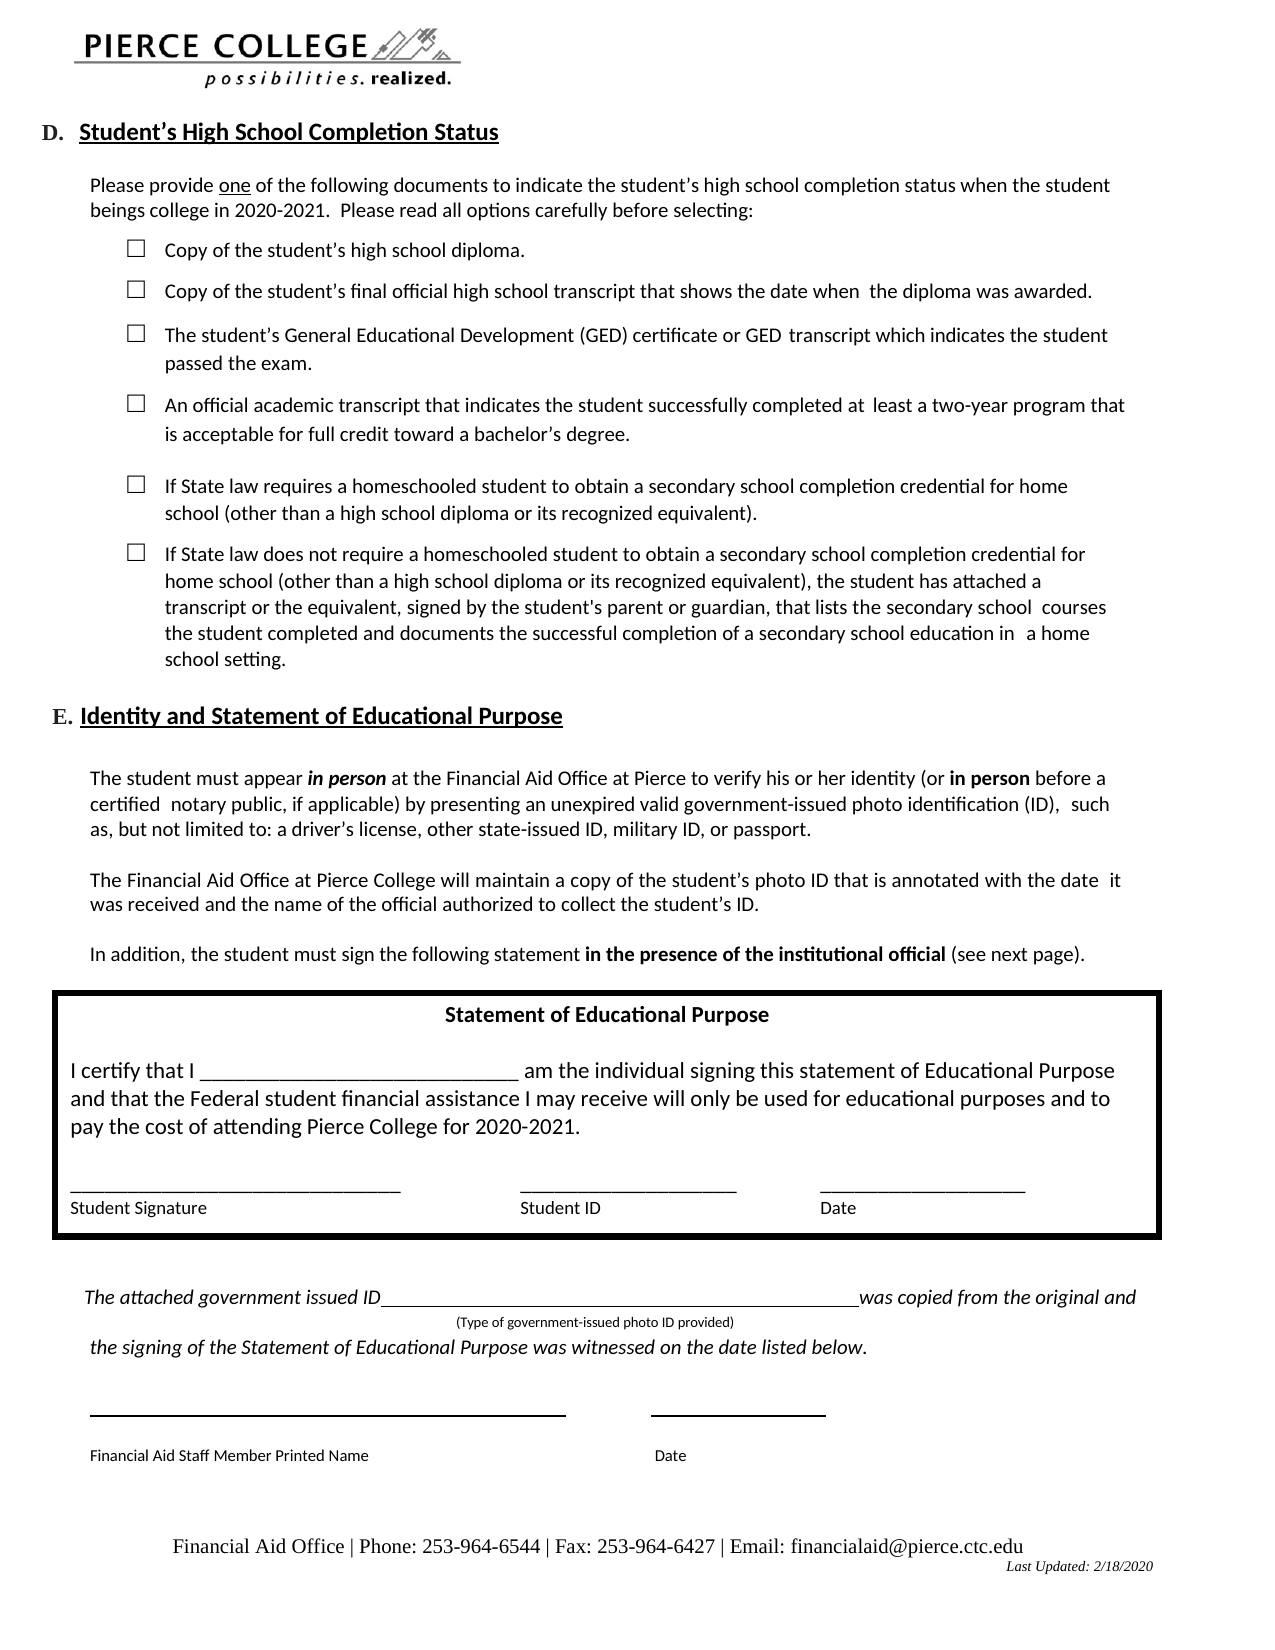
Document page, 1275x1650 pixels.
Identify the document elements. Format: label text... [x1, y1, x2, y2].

text In addition, the student must sign the following statement in the presence of the institutional official (see next page). [42, 942, 1123, 967]
text (Type of government-issued photo ID provided) [42, 1313, 1148, 1331]
text The attached government issued ID was copied from the original and [42, 1284, 1154, 1309]
text Please provide one of the following documents to indicate the student’s high school completion status when the student beings college in 2020-2021. Please read all options carefully before selecting: [90, 172, 1154, 223]
text Financial Aid Staff Member Printed Name Date [90, 1443, 1154, 1466]
picture [61, 21, 475, 97]
subtitle Identity and Statement of Educational Purpose [52, 700, 1154, 731]
list If State law does not require a homeschooled student to obtain a secondary school completion credential for home school (other than a high school diploma or its recognized equivalent), the student has attached a transcript or the equivalent, signed by the student's parent or guardian, that lists the secondary school courses the student completed and documents the successful completion of a secondary school education in a home school setting. [127, 534, 1114, 671]
text The student must appear in person at the Financial Aid Office at Pierce to verify his or her identity (or in person before a certified notary public, if applicable) by presenting an unexpired valid government-issued photo identification (ID), such as, but not limited to: a driver’s license, other state-issued ID, military ID, or passport. [90, 765, 1113, 842]
list Copy of the student’s final official high school transcript that shows the date when the diploma was awarded. [127, 272, 1127, 305]
list The student’s General Educational Development (GED) certificate or GED transcript which indicates the student passed the exam. [127, 315, 1114, 376]
list If State law requires a homeschooled student to obtain a secondary school completion credential for home school (other than a high school diploma or its recognized equivalent). [127, 466, 1127, 526]
text the signing of the Statement of Educational Purpose was witnessed on the date listed below. [89, 1334, 1154, 1359]
text The Financial Aid Office at Pierce College will maintain a copy of the student’s photo ID that is annotated with the date it was received and the name of the official authorized to collect the student’s ID. [90, 867, 1123, 917]
list Copy of the student’s high school diploma. [127, 230, 1154, 264]
subtitle Student’s High School Completion Status [42, 116, 1154, 146]
list An official academic transcript that indicates the student successfully completed at least a two-year program that is acceptable for full credit toward a bachelor’s degree. [127, 385, 1127, 446]
